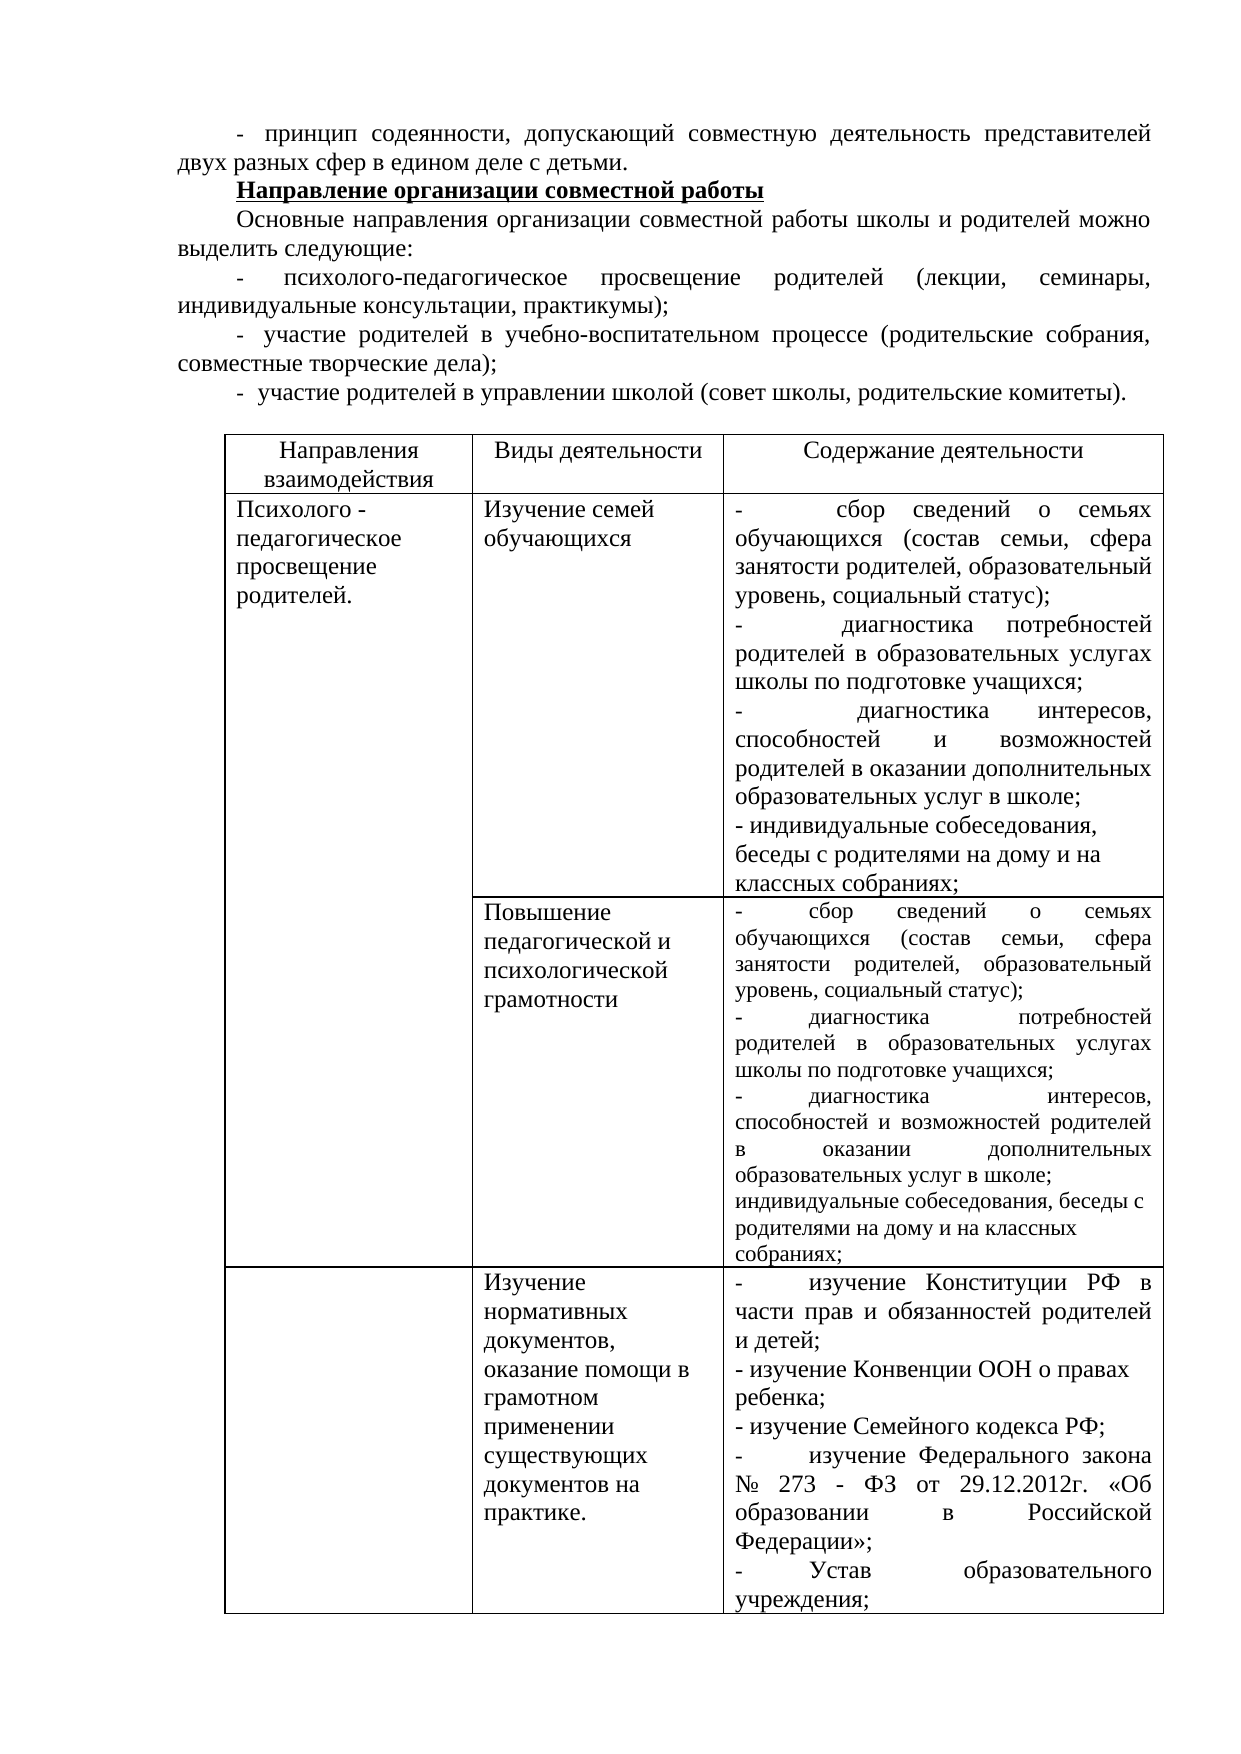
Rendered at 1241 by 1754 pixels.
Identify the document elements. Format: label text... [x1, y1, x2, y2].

list принцип содеянности, допускающий совместную деятельность представителей двух разных сфер в едином деле с детьми. [177, 118, 1151, 176]
table_header Направления взаимодействия [226, 435, 472, 493]
table_cell Психолого - педагогическое просвещение родителей. [226, 494, 472, 1266]
table_header Содержание деятельности [724, 435, 1163, 493]
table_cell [724, 1268, 1163, 1612]
text Направление организации совместной работы [177, 176, 1151, 204]
text Основные направления организации совместной работы школы и родителей можно выделить следующие: [177, 204, 1151, 262]
table_cell Повышение педагогической и психологической грамотности [473, 898, 723, 1266]
list участие родителей в учебно-воспитательном процессе (родительские собрания, совместные творческие дела); [177, 319, 1151, 377]
table_cell сбор сведений о семьях обучающихся (состав семьи, сфера занятости родителей, образовательный уровень, социальный статус); диагностика потребностей родителей в образовательных услугах школы по подготовке учащихся; диагностика интересов, способностей и возможностей родителей в оказании дополнительных образовательных услуг в школе; индивидуальные собеседования, беседы с родителями на дому и на классных собраниях; [724, 898, 1163, 1266]
list участие родителей в управлении школой (совет школы, родительские комитеты). [177, 377, 1151, 406]
table_cell Изучение семей обучающихся [473, 494, 723, 896]
list психолого-педагогическое просвещение родителей (лекции, семинары, индивидуальные консультации, практикумы); [177, 262, 1151, 319]
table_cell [473, 1268, 723, 1612]
table_cell [226, 1268, 472, 1612]
table_cell сбор сведений о семьях обучающихся (состав семьи, сфера занятости родителей, образовательный уровень, социальный статус); диагностика потребностей родителей в образовательных услугах школы по подготовке учащихся; диагностика интересов, способностей и возможностей родителей в оказании дополнительных образовательных услуг в школе; - индивидуальные собеседования, беседы с родителями на дому и на классных собраниях; [724, 494, 1163, 896]
table_header Виды деятельности [473, 435, 723, 493]
